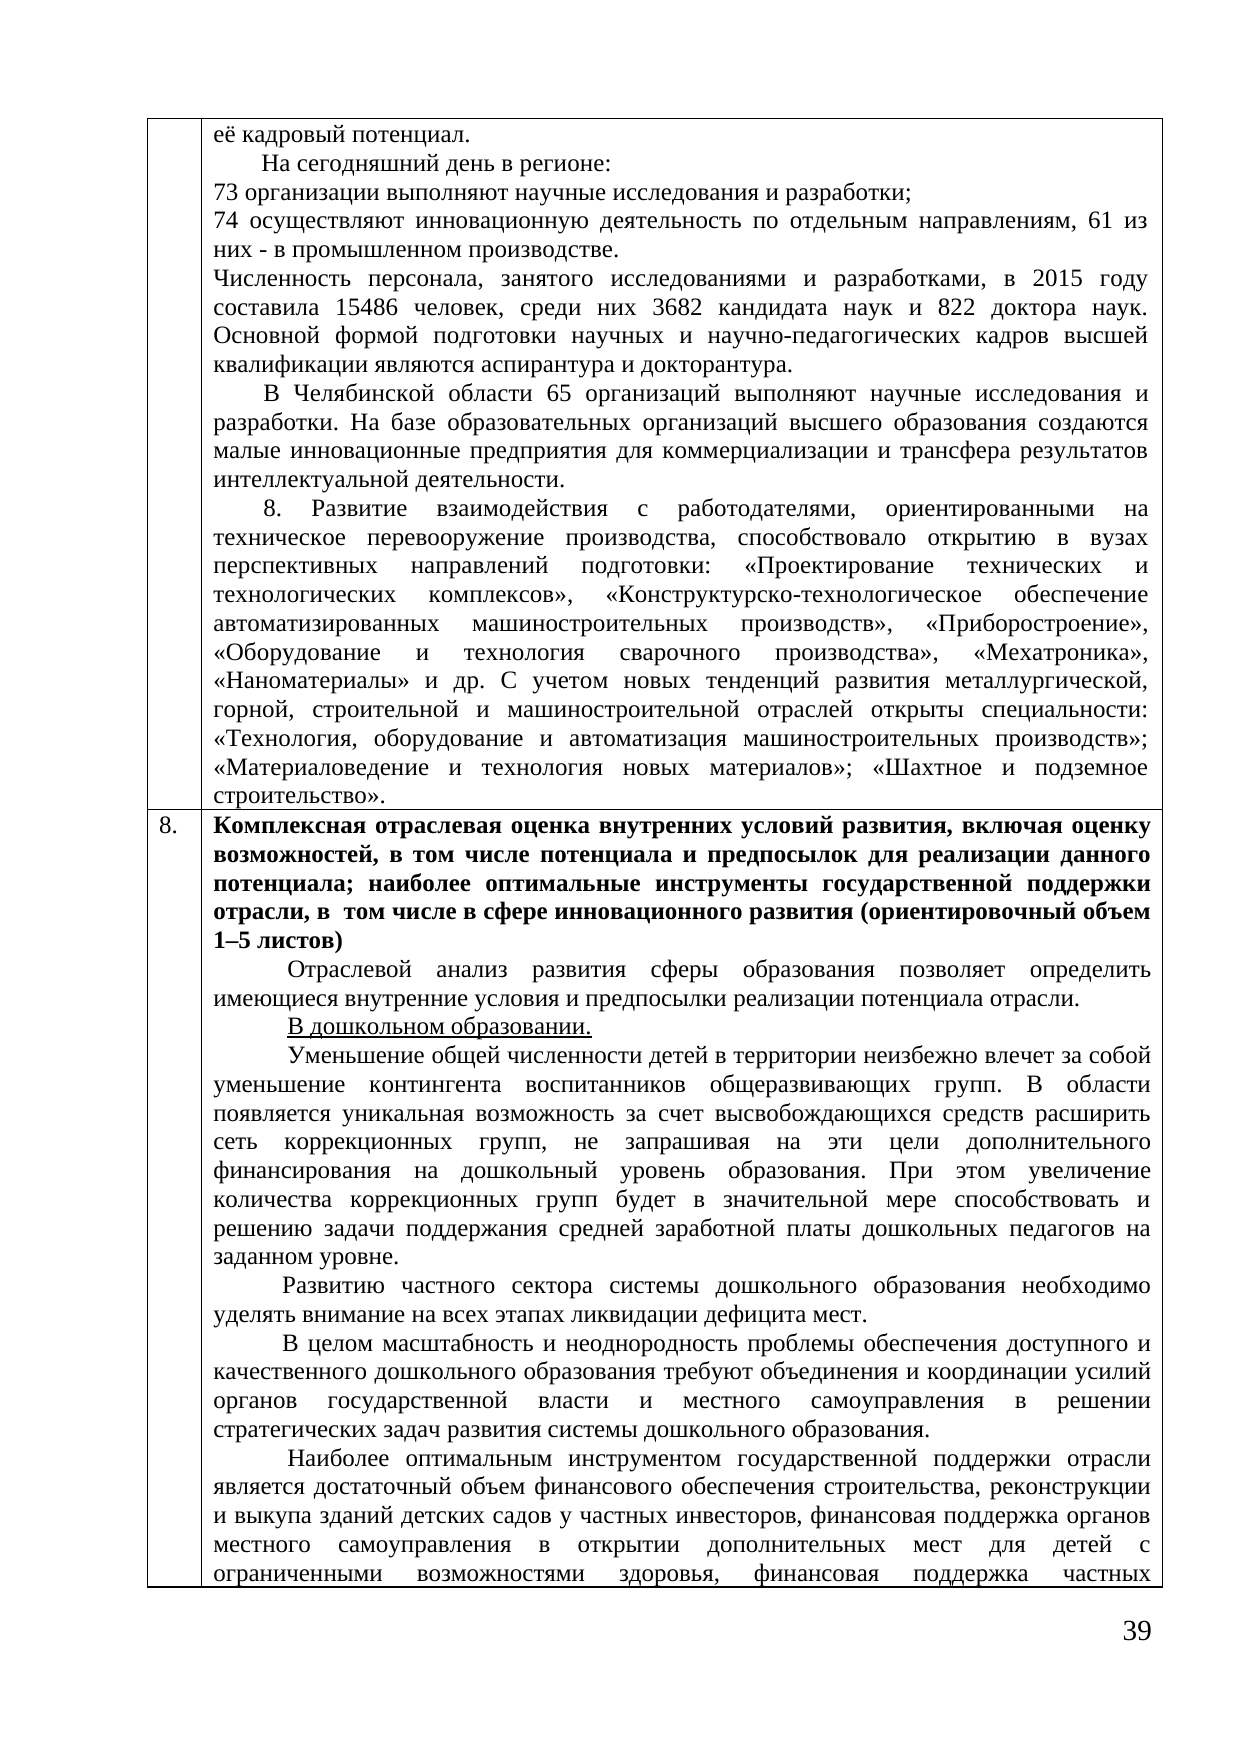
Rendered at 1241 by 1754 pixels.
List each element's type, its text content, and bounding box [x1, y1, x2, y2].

table_cell 7. [148, 119, 201, 809]
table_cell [202, 119, 1162, 809]
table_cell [202, 810, 1162, 1586]
table_cell 8. [148, 810, 201, 1586]
